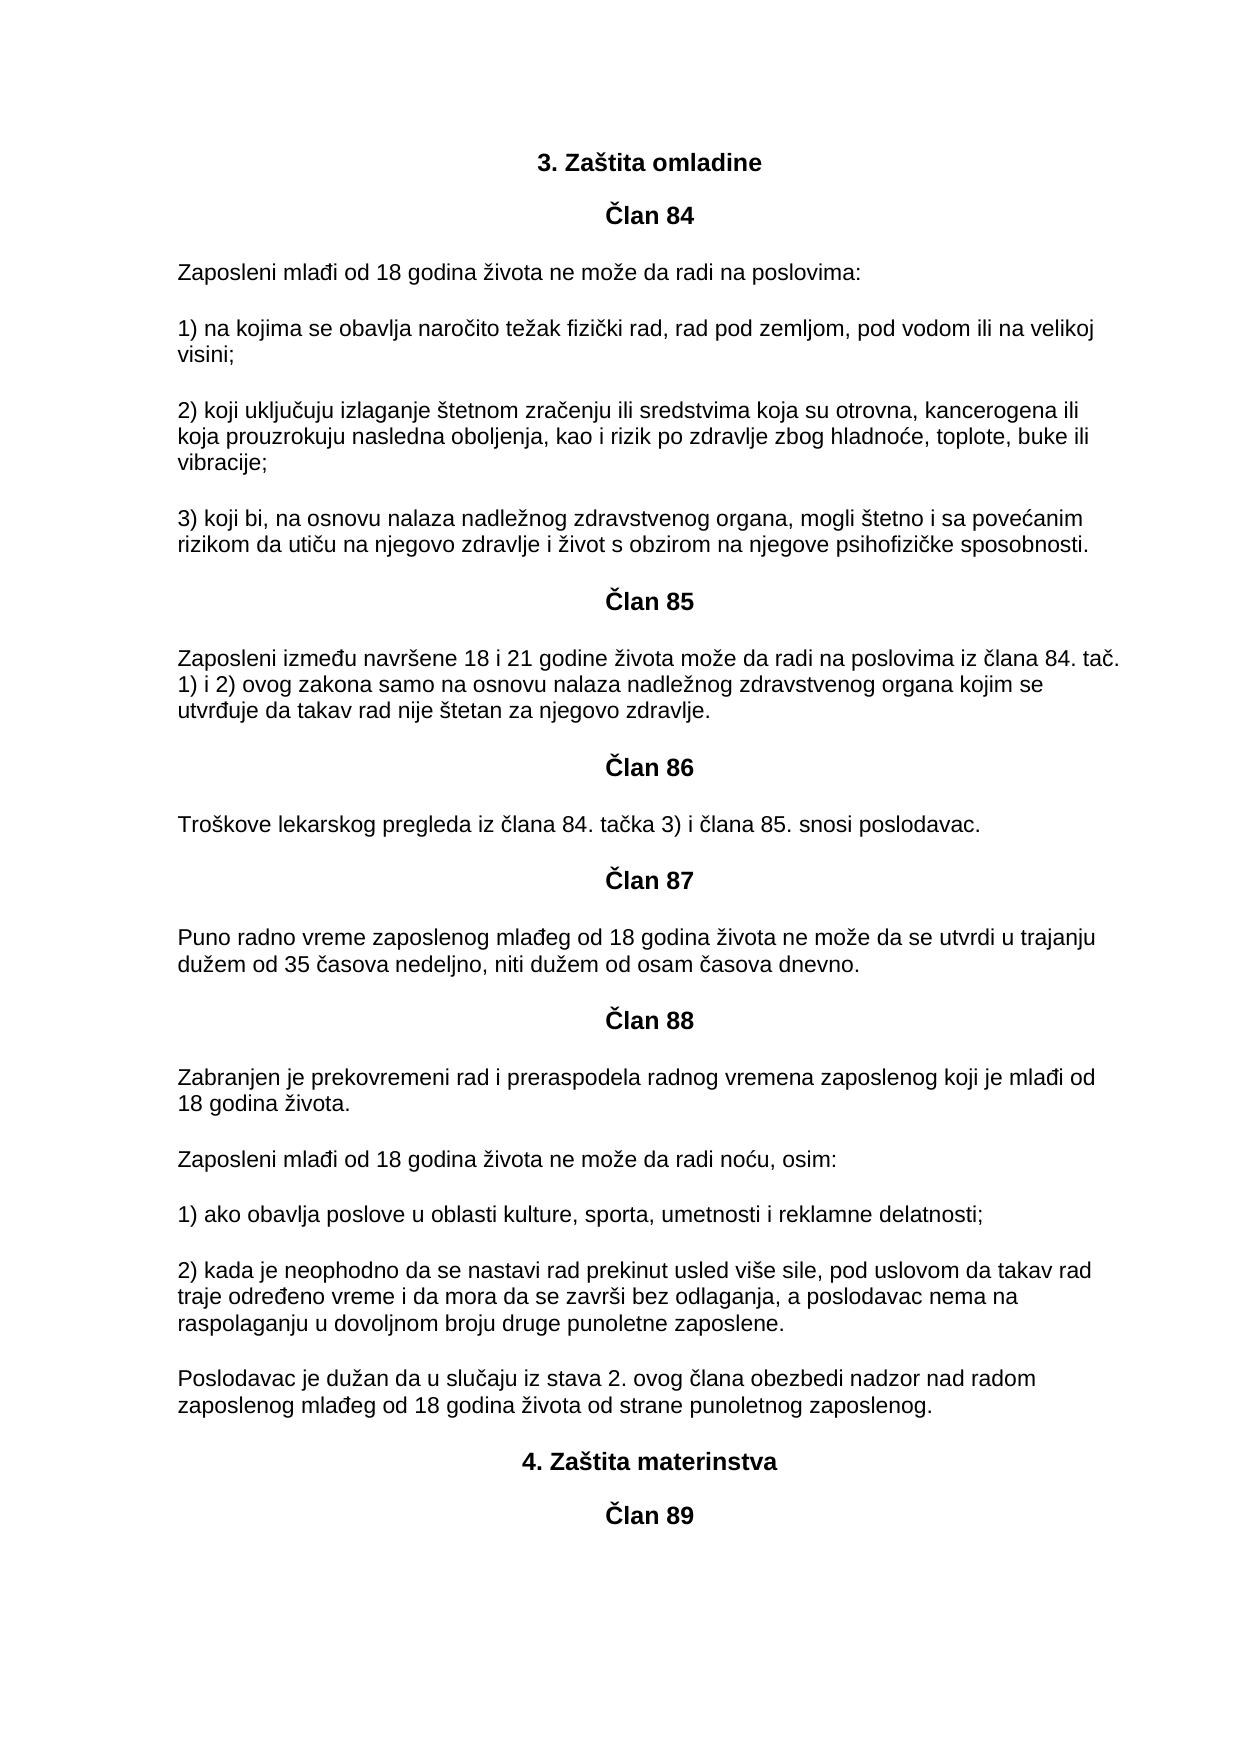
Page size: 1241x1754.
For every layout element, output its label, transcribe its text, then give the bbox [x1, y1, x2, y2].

text 1) ako obavlja poslove u oblasti kulture, sporta, umetnosti i reklamne delatnosti; [177, 1201, 1122, 1228]
text 3. Zaštita omladine [177, 148, 1122, 176]
text Član 86 [177, 753, 1122, 782]
text Zabranjen je prekovremeni rad i preraspodela radnog vremena zaposlenog koji je mlađi od 18 godina života. [177, 1064, 1122, 1117]
text Član 85 [177, 587, 1122, 616]
text Troškove lekarskog pregleda iz člana 84. tačka 3) i člana 85. snosi poslodavac. [177, 811, 1122, 837]
text 4. Zaštita materinstva [177, 1447, 1122, 1476]
text Poslodavac je dužan da u slučaju iz stava 2. ovog člana obezbedi nadzor nad radom zaposlenog mlađeg od 18 godina života od strane punoletnog zaposlenog. [177, 1365, 1122, 1418]
text Član 87 [177, 866, 1122, 895]
text 2) kada je neophodno da se nastavi rad prekinut usled više sile, pod uslovom da takav rad traje određeno vreme i da mora da se završi bez odlaganja, a poslodavac nema na raspolaganju u dovoljnom broju druge punoletne zaposlene. [177, 1257, 1122, 1336]
text Zaposleni mlađi od 18 godina života ne može da radi noću, osim: [177, 1146, 1122, 1172]
text 1) na kojima se obavlja naročito težak fizički rad, rad pod zemljom, pod vodom ili na velikoj visini; [177, 315, 1122, 367]
text 3) koji bi, na osnovu nalaza nadležnog zdravstvenog organa, mogli štetno i sa povećanim rizikom da utiču na njegovo zdravlje i život s obzirom na njegove psihofizičke sposobnosti. [177, 505, 1122, 558]
text Član 88 [177, 1006, 1122, 1035]
text Puno radno vreme zaposlenog mlađeg od 18 godina života ne može da se utvrdi u trajanju dužem od 35 časova nedeljno, niti dužem od osam časova dnevno. [177, 924, 1122, 977]
text Član 89 [177, 1501, 1122, 1529]
text Zaposleni između navršene 18 i 21 godine života može da radi na poslovima iz člana 84. tač. 1) i 2) ovog zakona samo na osnovu nalaza nadležnog zdravstvenog organa kojim se utvrđuje da takav rad nije štetan za njegovo zdravlje. [177, 645, 1122, 724]
text Član 84 [177, 201, 1122, 230]
text Zaposleni mlađi od 18 godina života ne može da radi na poslovima: [177, 259, 1122, 286]
text 2) koji uključuju izlaganje štetnom zračenju ili sredstvima koja su otrovna, kancerogena ili koja prouzrokuju nasledna oboljenja, kao i rizik po zdravlje zbog hladnoće, toplote, buke ili vibracije; [177, 397, 1122, 476]
